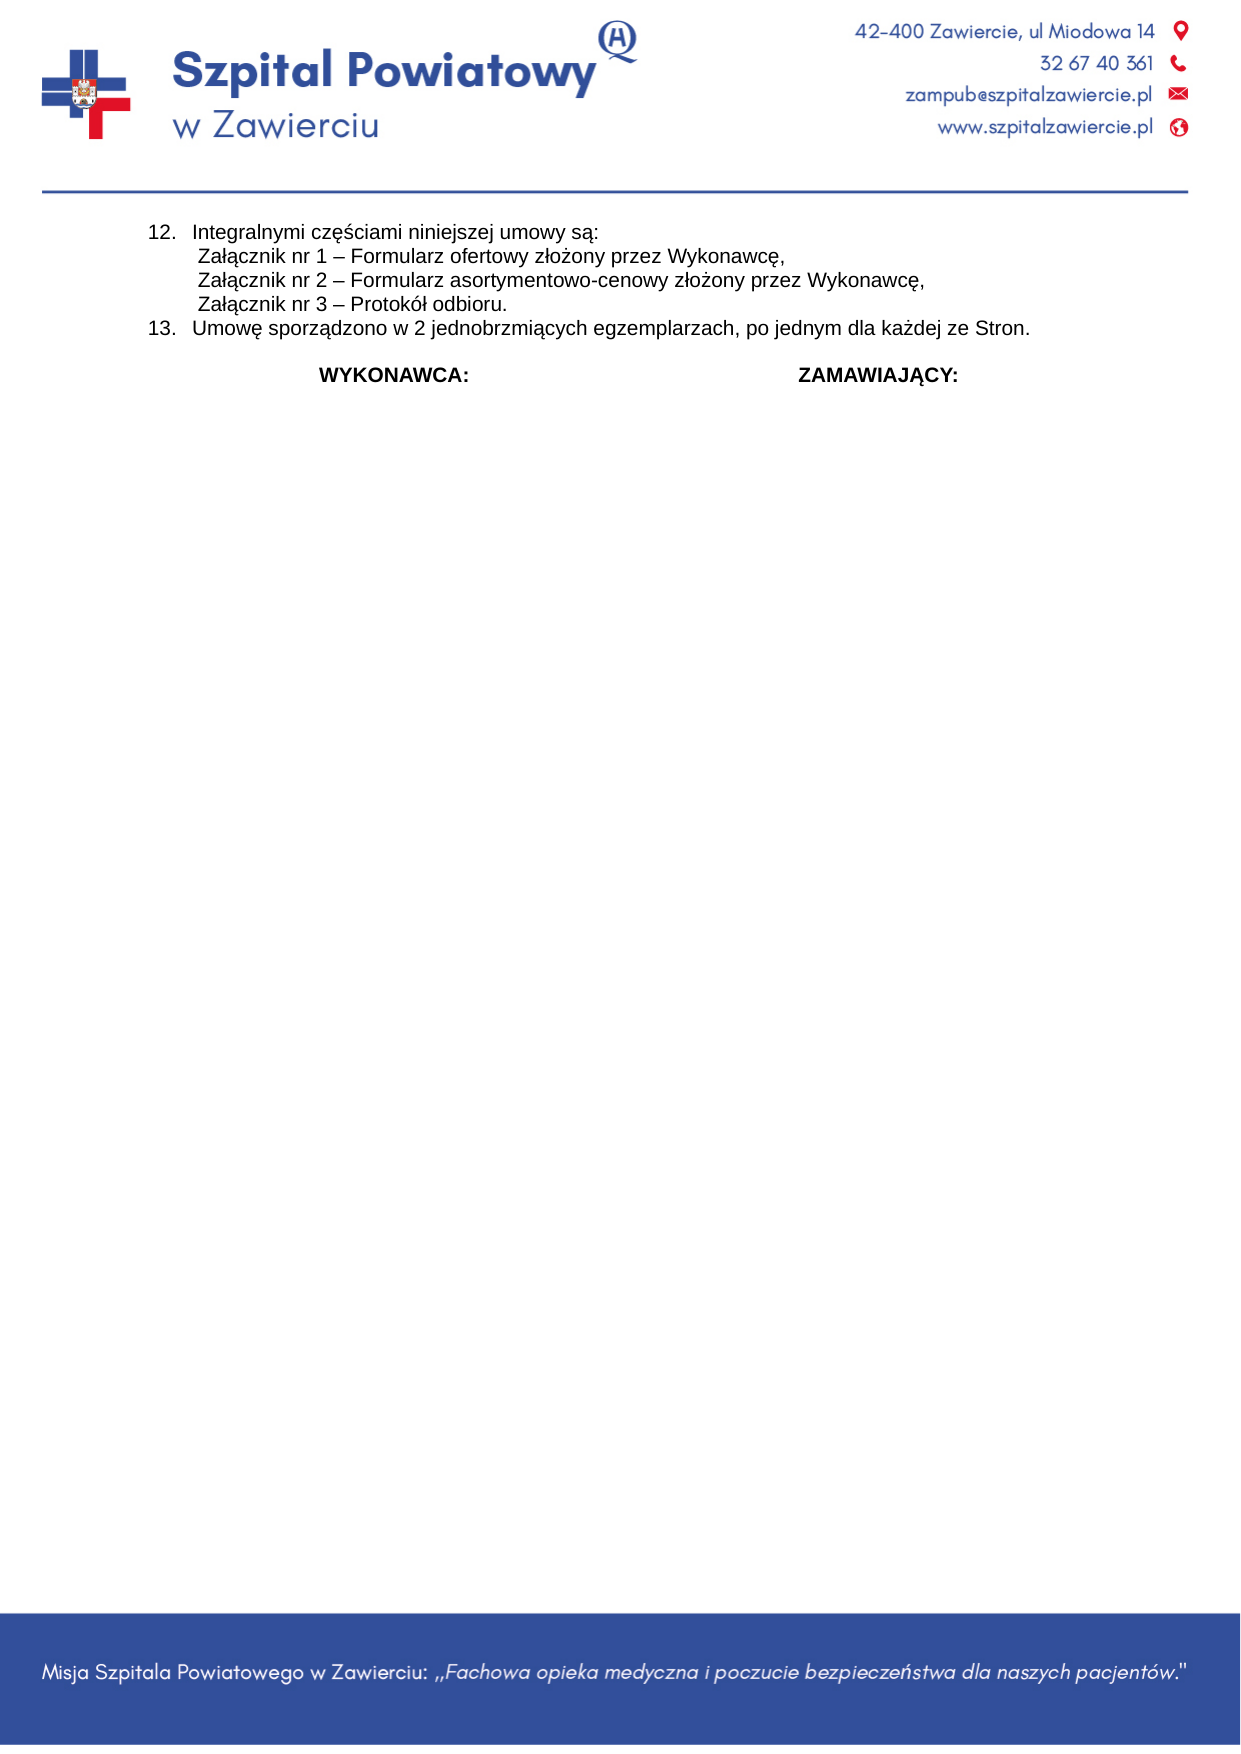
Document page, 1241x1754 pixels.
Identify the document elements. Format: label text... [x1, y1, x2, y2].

text Załącznik nr 3 – Protokół odbioru. [148, 291, 1093, 315]
text Załącznik nr 2 – Formularz asortymentowo-cenowy złożony przez Wykonawcę, [148, 267, 1093, 291]
text Załącznik nr 1 – Formularz ofertowy złożony przez Wykonawcę, [148, 243, 1093, 267]
list Integralnymi częściami niniejszej umowy są: [148, 219, 1093, 243]
text WYKONAWCA: ZAMAWIAJĄCY: [185, 363, 1093, 387]
list Umowę sporządzono w 2 jednobrzmiących egzemplarzach, po jednym dla każdej ze Stron. [148, 315, 1093, 339]
picture [0, 0, 1241, 1745]
